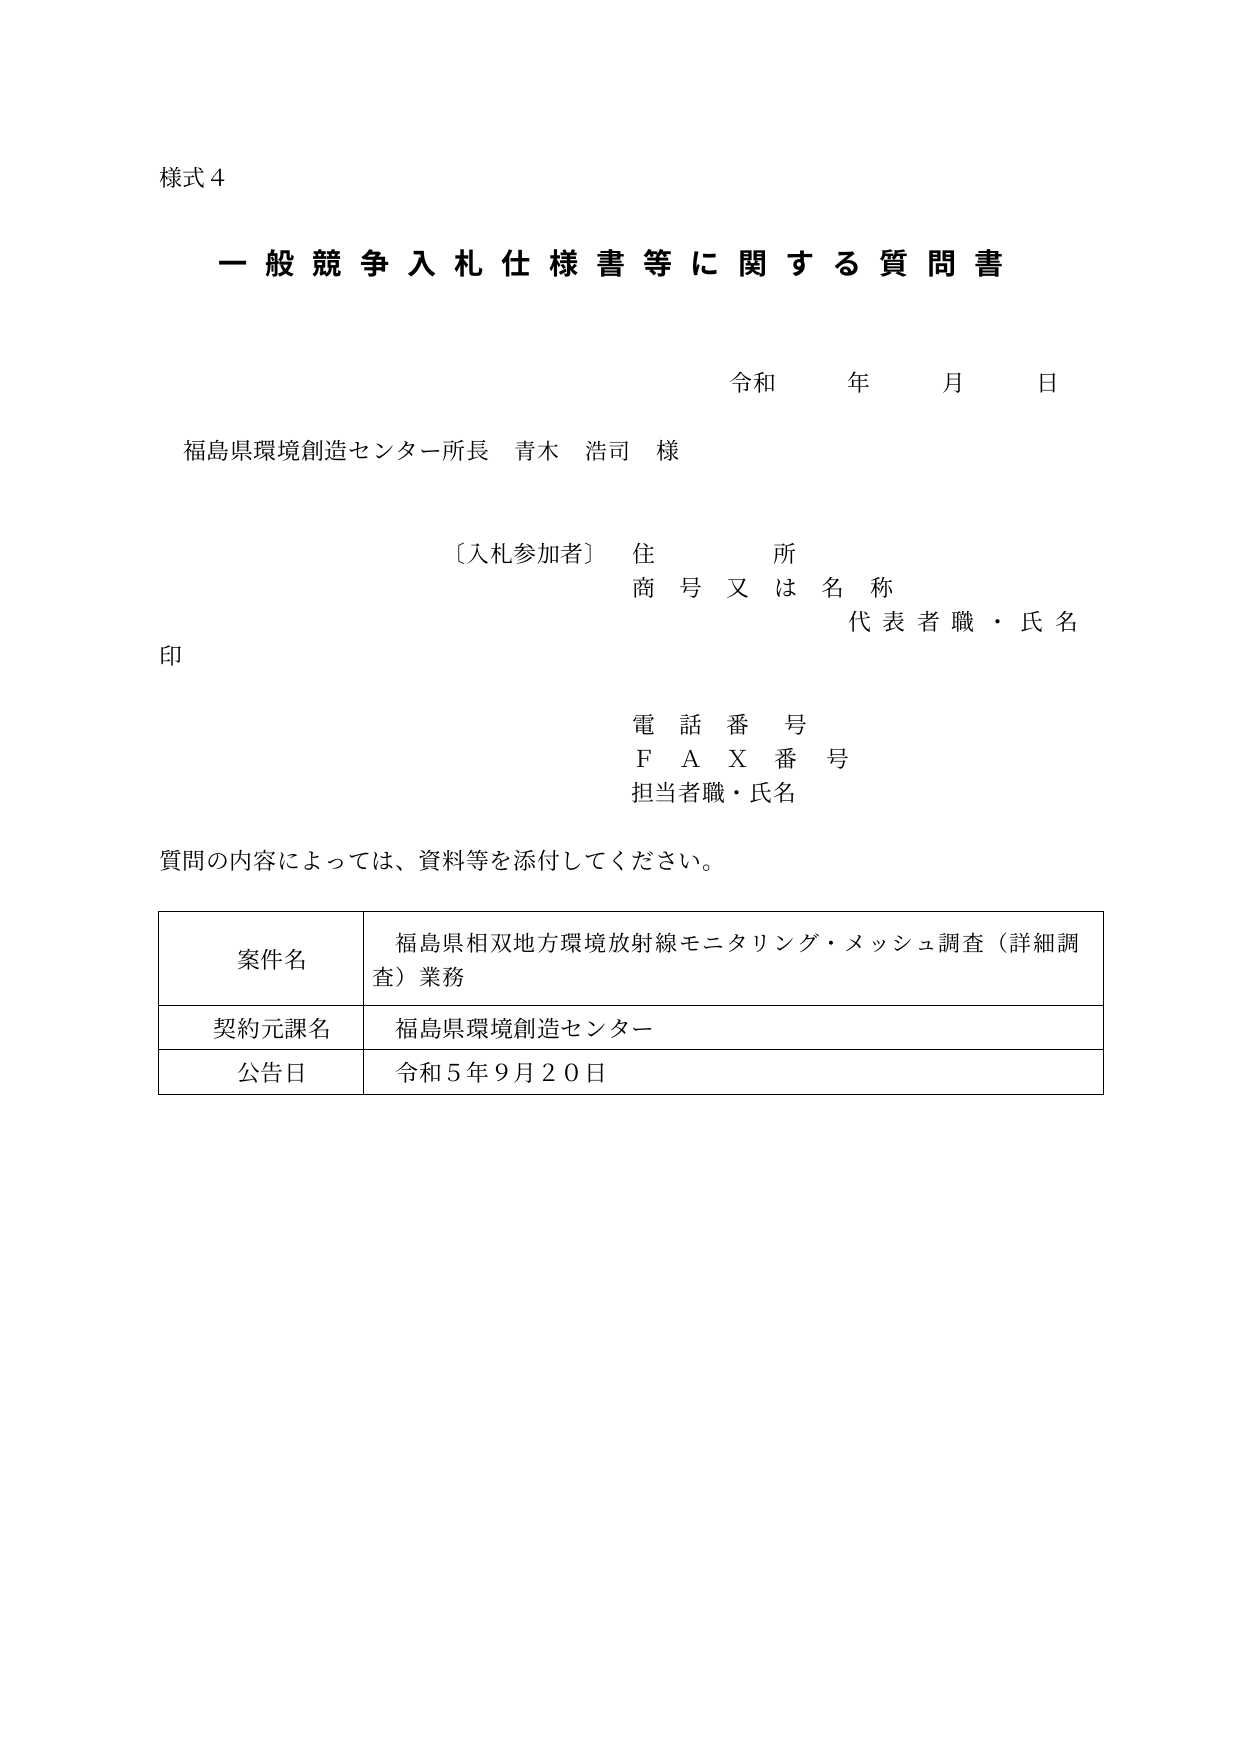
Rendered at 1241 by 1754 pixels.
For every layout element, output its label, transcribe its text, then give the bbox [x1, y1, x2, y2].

text 質問の内容によっては、資料等を添付してください。 [159, 843, 1081, 877]
text 商号又は名称 [159, 569, 1081, 604]
text 様式４ [159, 159, 1081, 194]
text 一般競争入札仕様書等に関する質問書 [159, 228, 1081, 296]
text 電話番号 [159, 706, 1081, 740]
table_cell 福島県環境創造センター [364, 1006, 1103, 1049]
table_header 案件名 [159, 912, 363, 1005]
table_header 福島県相双地方環境放射線モニタリング・メッシュ調査（詳細調査）業務 [364, 912, 1103, 1005]
text 福島県環境創造センター所長 青木 浩司 様 [159, 433, 1081, 467]
text 代表者職・氏名 印 [159, 604, 1081, 672]
text ＦＡＸ番号 [159, 740, 1081, 774]
text 担当者職・氏名 [159, 774, 1081, 809]
text 令和 年 月 日 [159, 330, 1061, 399]
table_cell 契約元課名 [159, 1006, 363, 1049]
table_cell 令和５年９月２０日 [364, 1050, 1103, 1093]
text 〔入札参加者〕 住 所 [159, 535, 1081, 569]
table_cell 公告日 [159, 1050, 363, 1093]
